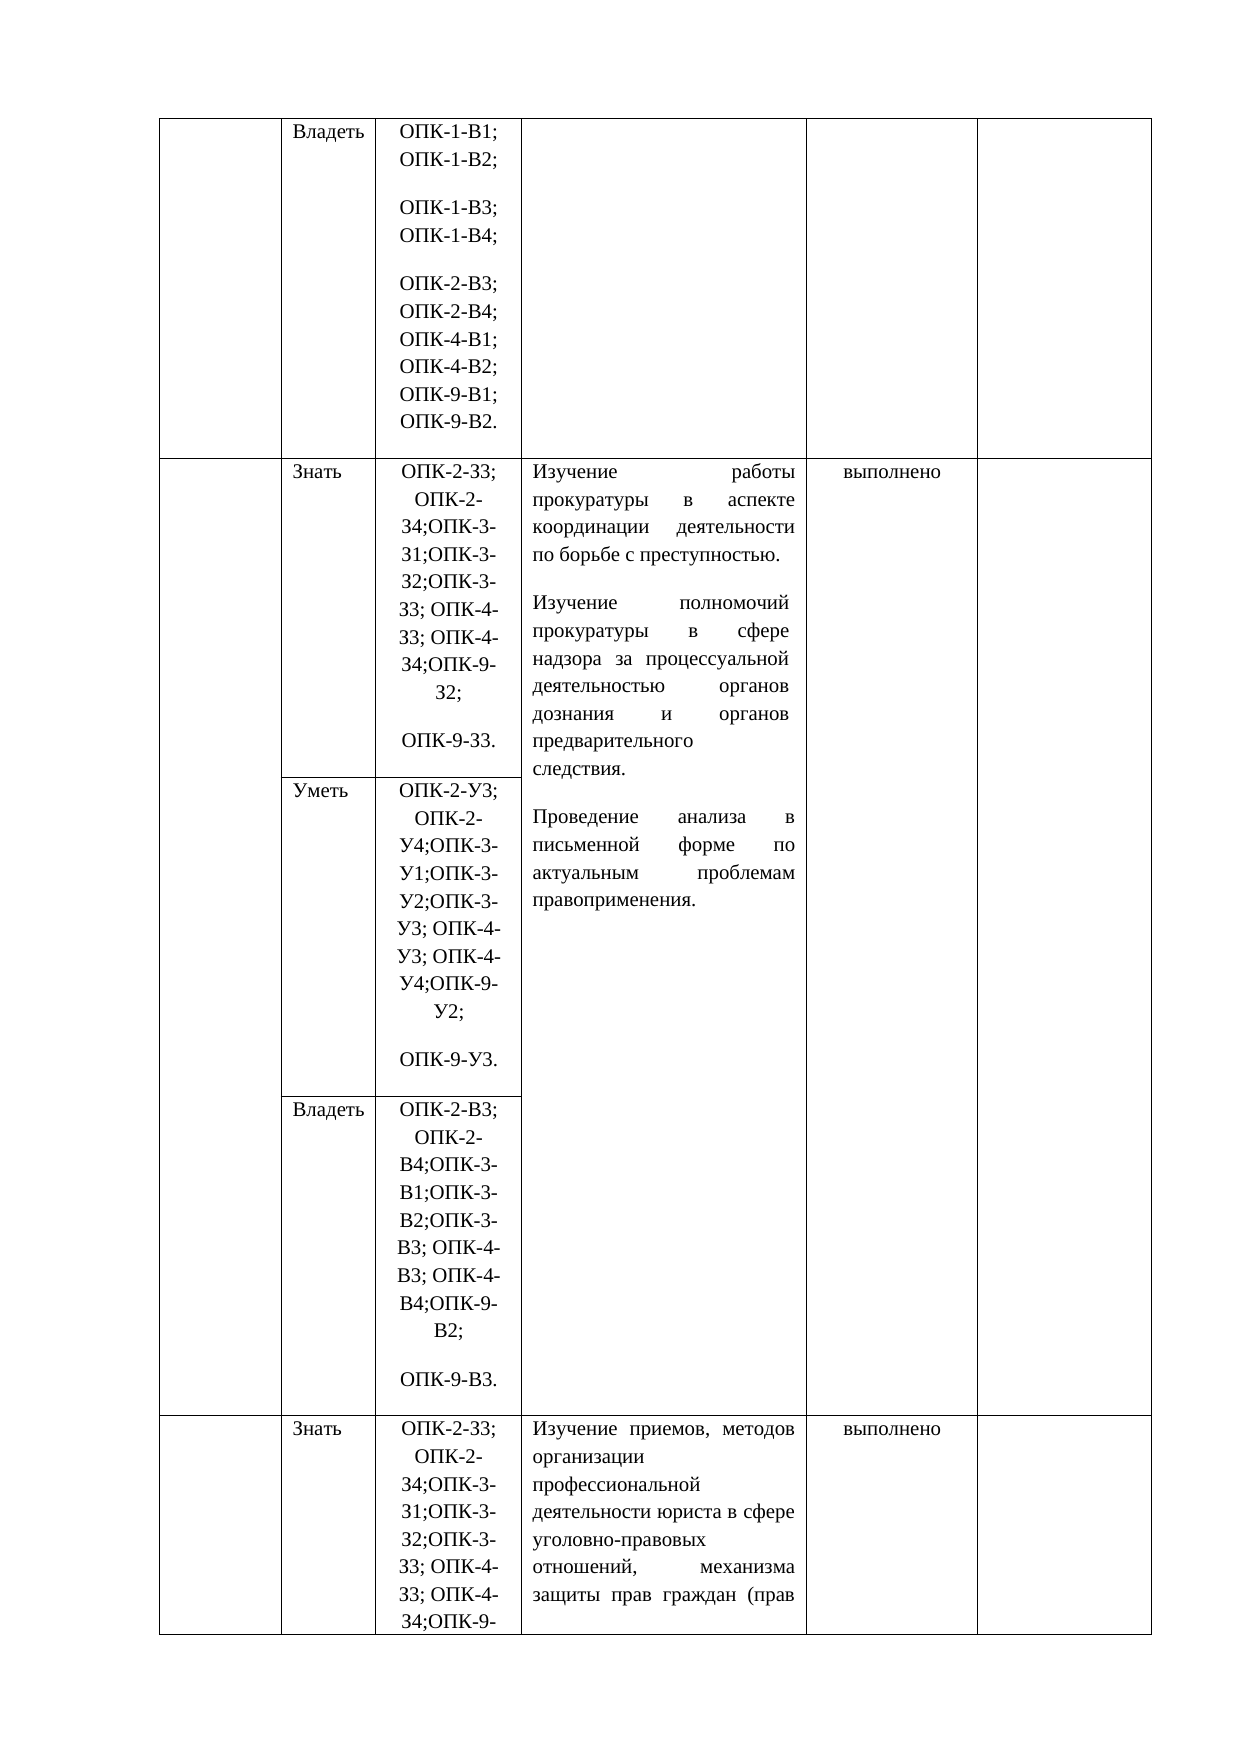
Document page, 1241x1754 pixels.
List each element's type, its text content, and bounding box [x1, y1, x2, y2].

table_cell Знать [282, 459, 375, 777]
table_cell Уметь [282, 778, 375, 1096]
table_cell Владеть [282, 119, 375, 458]
table_cell [160, 459, 281, 1415]
table_cell Владеть [282, 1097, 375, 1415]
table_cell ОПК-1-В1; ОПК-1-В2; ОПК-1-В3; ОПК-1-В4; ОПК-2-В3; ОПК-2-В4; ОПК-4-В1; ОПК-4-В2; ОПК-9-В1; ОПК-9-В2. [376, 119, 521, 458]
table_cell [160, 1416, 281, 1633]
table_cell [978, 1416, 1151, 1633]
table_cell ОПК-2-З3; ОПК-2-З4;ОПК-3-З1;ОПК-3-З2;ОПК-3-З3; ОПК-4-З3; ОПК-4-З4;ОПК-9-З2; ОПК-9-З3. [376, 459, 521, 777]
table_cell выполнено [807, 459, 977, 1415]
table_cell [522, 1416, 806, 1633]
table_cell ОПК-2-В3; ОПК-2-В4;ОПК-3-В1;ОПК-3-В2;ОПК-3-В3; ОПК-4-В3; ОПК-4-В4;ОПК-9-В2; ОПК-9-В3. [376, 1097, 521, 1415]
table_cell выполнено [807, 1416, 977, 1633]
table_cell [376, 1416, 521, 1633]
table_cell ОПК-2-У3; ОПК-2-У4;ОПК-3-У1;ОПК-3-У2;ОПК-3-У3; ОПК-4-У3; ОПК-4-У4;ОПК-9-У2; ОПК-9-У3. [376, 778, 521, 1096]
table_cell Изучение работы прокуратуры в аспекте координации деятельности по борьбе с преступностью. Изучение полномочий прокуратуры в сфере надзора за процессуальной деятельностью органов дознания и органов предварительного следствия. Проведение анализа в письменной форме по актуальным проблемам правоприменения. [522, 459, 806, 1415]
table_cell Знать [282, 1416, 375, 1633]
table_cell [978, 459, 1151, 1415]
